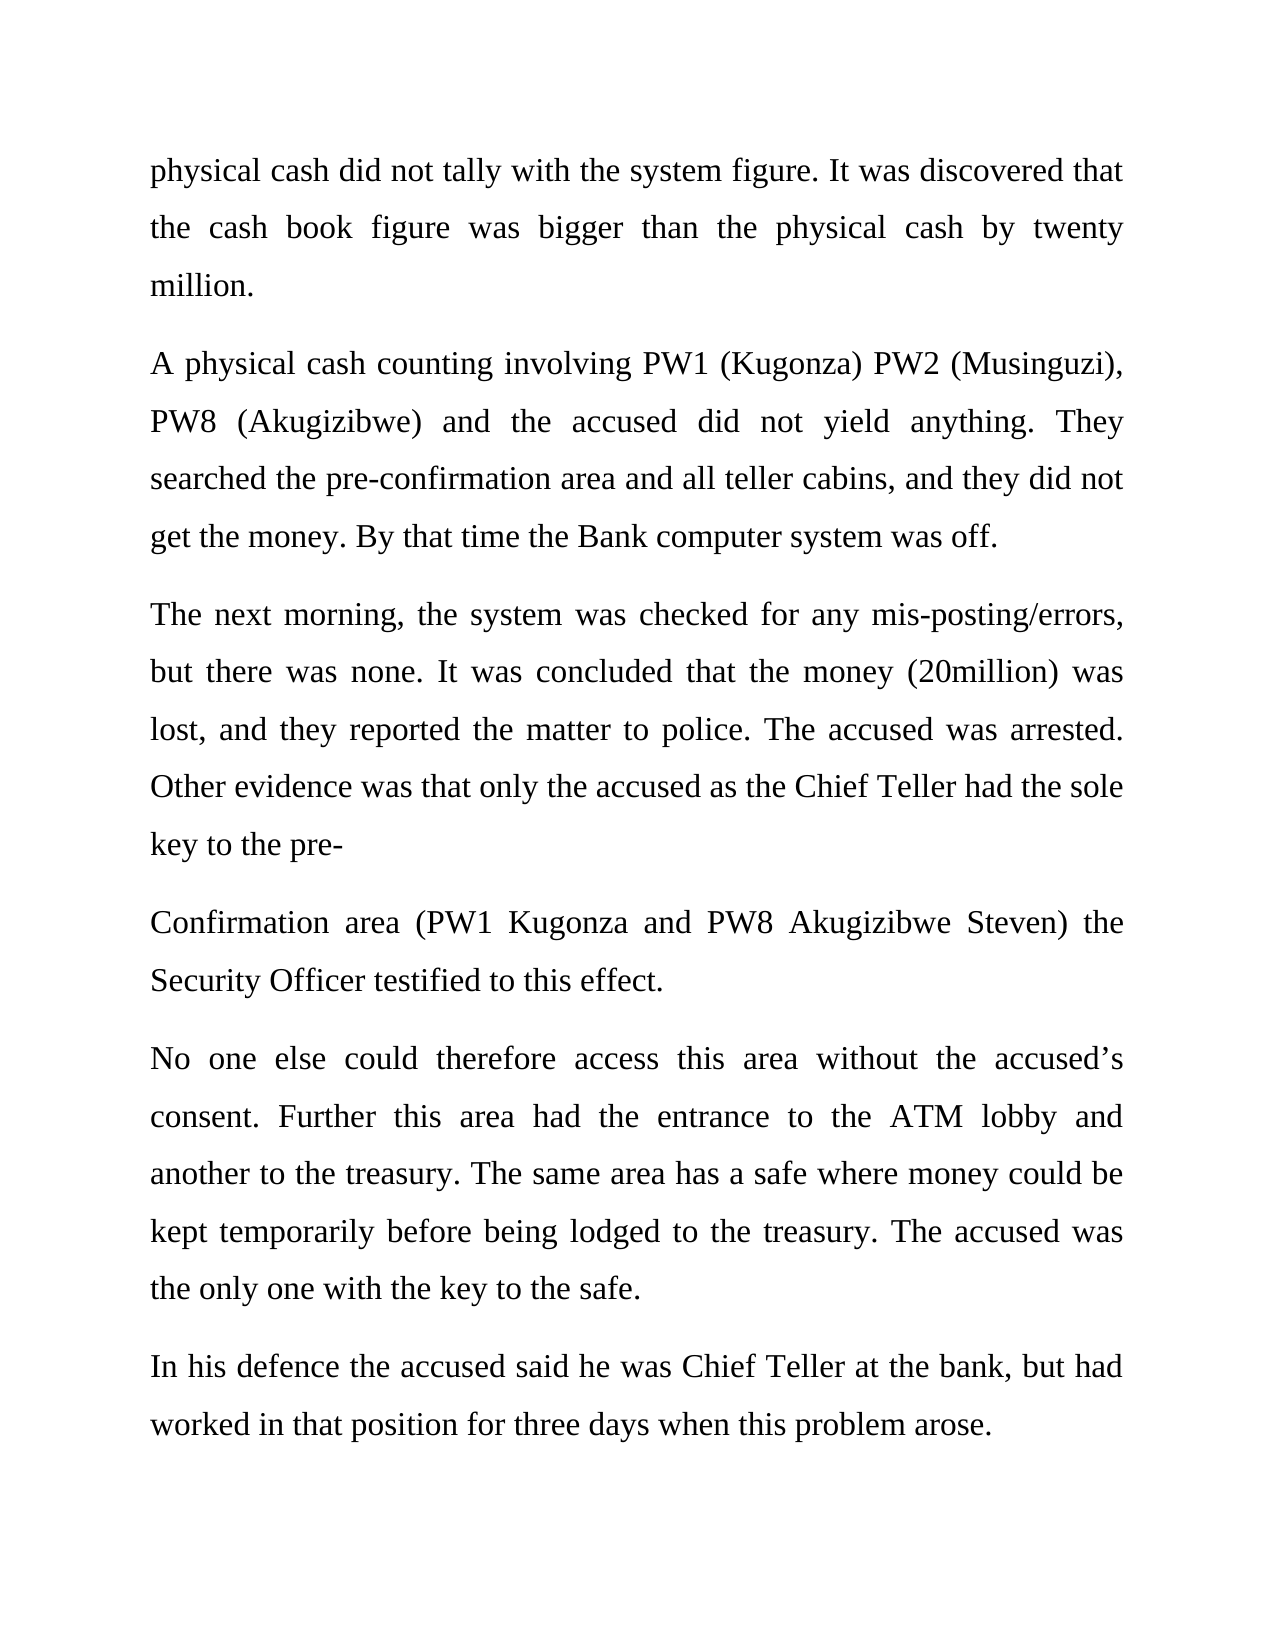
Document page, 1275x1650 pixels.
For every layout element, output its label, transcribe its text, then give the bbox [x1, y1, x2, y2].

text No one else could therefore access this area without the accused’s consent. Further this area had the entrance to the ATM lobby and another to the treasury. The same area has a safe where money could be kept temporarily before being lodged to the treasury. The accused was the only one with the key to the safe. [150, 1038, 1125, 1307]
text The next morning, the system was checked for any mis-posting/errors, but there was none. It was concluded that the money (20million) was lost, and they reported the matter to police. The accused was arrested. Other evidence was that only the accused as the Chief Teller had the sole key to the pre- [150, 594, 1125, 862]
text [150, 150, 1125, 303]
text In his defence the accused said he was Chief Teller at the bank, but had worked in that position for three days when this problem arose. [150, 1347, 1125, 1442]
text A physical cash counting involving PW1 (Kugonza) PW2 (Musinguzi), PW8 (Akugizibwe) and the accused did not yield anything. They searched the pre-confirmation area and all teller cabins, and they did not get the money. By that time the Bank computer system was off. [150, 343, 1125, 554]
text Confirmation area (PW1 Kugonza and PW8 Akugizibwe Steven) the Security Officer testified to this effect. [150, 902, 1125, 998]
